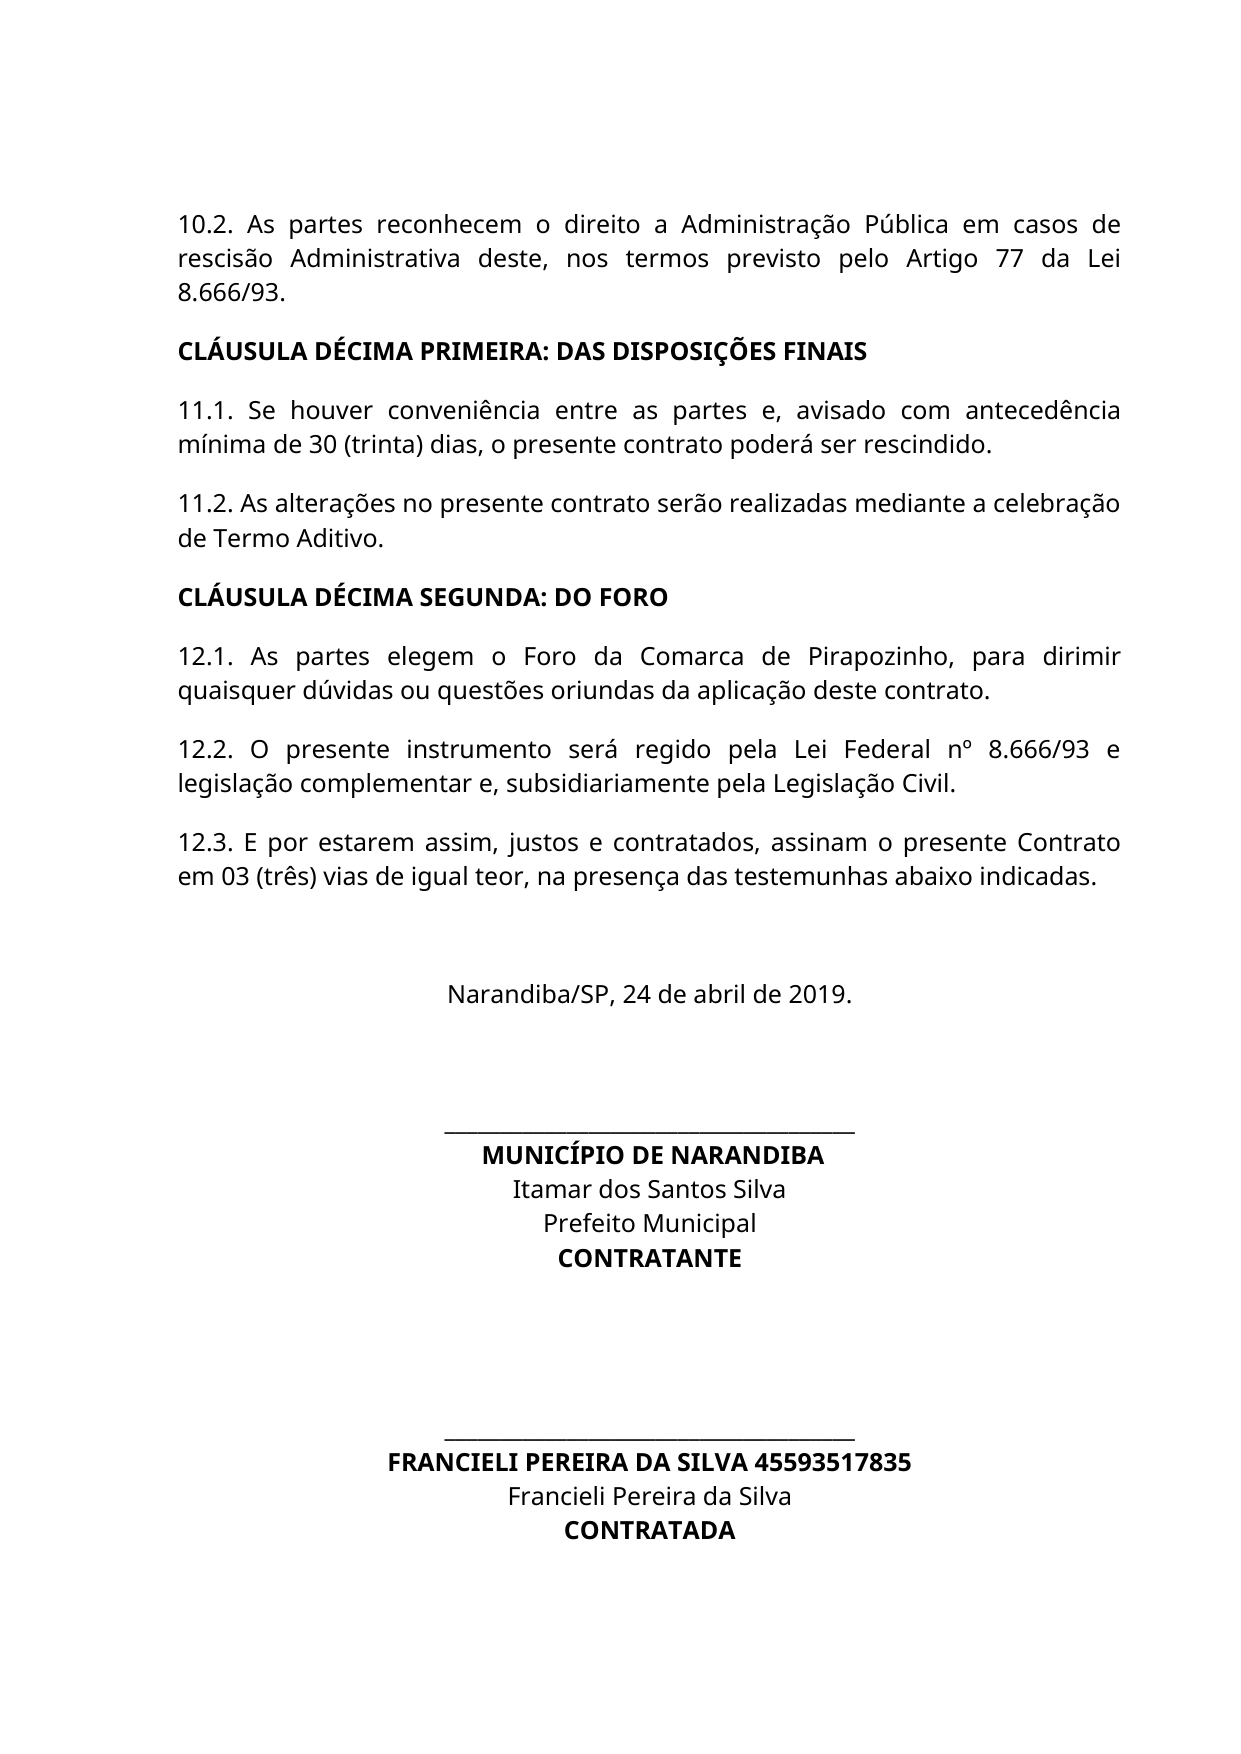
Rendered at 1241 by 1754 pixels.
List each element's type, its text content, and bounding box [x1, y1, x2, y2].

text 12.2. O presente instrumento será regido pela Lei Federal nº 8.666/93 e legislação complementar e, subsidiariamente pela Legislação Civil. [177, 731, 1122, 799]
text CLÁUSULA DÉCIMA PRIMEIRA: DAS DISPOSIÇÕES FINAIS [177, 334, 1122, 368]
text CONTRATADA [177, 1513, 1122, 1547]
text Itamar dos Santos Silva [177, 1172, 1122, 1206]
text 12.1. As partes elegem o Foro da Comarca de Pirapozinho, para dirimir quaisquer dúvidas ou questões oriundas da aplicação deste contrato. [177, 638, 1122, 706]
text Francieli Pereira da Silva [177, 1479, 1122, 1513]
text Prefeito Municipal [177, 1206, 1122, 1240]
text 11.2. As alterações no presente contrato serão realizadas mediante a celebração de Termo Aditivo. [177, 486, 1122, 554]
text 10.2. As partes reconhecem o direito a Administração Pública em casos de rescisão Administrativa deste, nos termos previsto pelo Artigo 77 da Lei 8.666/93. [177, 207, 1122, 309]
text Narandiba/SP, 24 de abril de 2019. [177, 977, 1122, 1011]
text CONTRATANTE [177, 1240, 1122, 1274]
text _____________________________________ [177, 1411, 1122, 1444]
text _____________________________________ [177, 1104, 1122, 1138]
text 11.1. Se houver conveniência entre as partes e, avisado com antecedência mínima de 30 (trinta) dias, o presente contrato poderá ser rescindido. [177, 393, 1122, 461]
text MUNICÍPIO DE NARANDIBA [177, 1138, 1122, 1172]
text 12.3. E por estarem assim, justos e contratados, assinam o presente Contrato em 03 (três) vias de igual teor, na presença das testemunhas abaixo indicadas. [177, 824, 1122, 893]
text FRANCIELI PEREIRA DA SILVA 45593517835 [177, 1444, 1122, 1479]
text CLÁUSULA DÉCIMA SEGUNDA: DO FORO [177, 579, 1122, 613]
